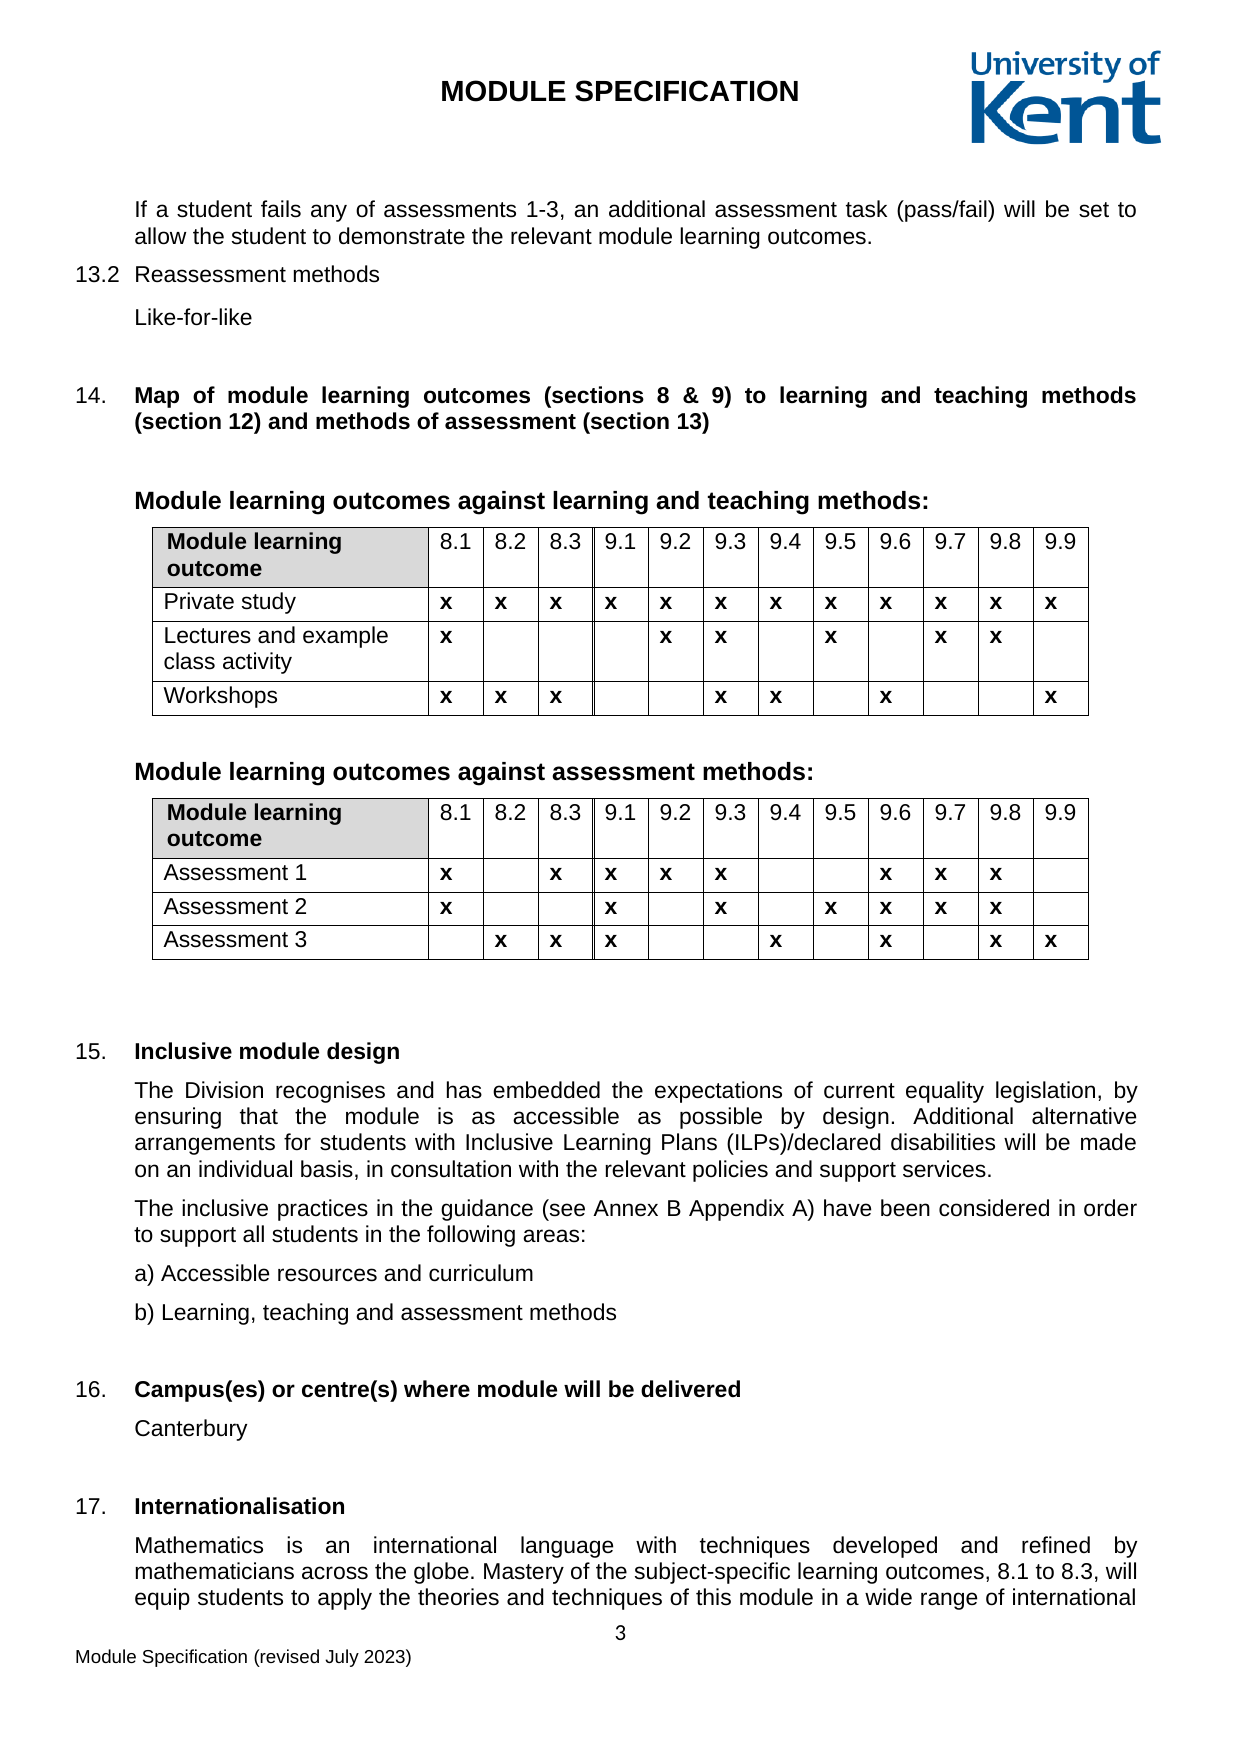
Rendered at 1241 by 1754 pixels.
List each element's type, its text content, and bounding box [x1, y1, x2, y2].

table_header 9.2 [649, 528, 703, 587]
table_cell [869, 622, 923, 681]
table_cell Private study [153, 588, 428, 621]
text Module learning outcomes against learning and teaching methods: [134, 486, 1109, 515]
table_cell x [595, 893, 648, 925]
text 13.2 Reassessment methods [75, 261, 1165, 288]
text The inclusive practices in the guidance (see Annex B Appendix A) have been considered in order to support all students in the following areas: [134, 1194, 1138, 1247]
table_header Module learning outcome [153, 799, 428, 858]
table_cell [595, 622, 648, 681]
table_header 8.1 [429, 799, 483, 858]
table_header 9.8 [979, 799, 1033, 858]
table_cell [484, 622, 538, 681]
table_header 9.7 [924, 799, 978, 858]
table_cell x [869, 588, 923, 621]
table_header 9.5 [814, 799, 868, 858]
table_cell x [649, 588, 703, 621]
table_header 8.2 [484, 799, 538, 858]
table_cell x [484, 588, 538, 621]
text The Division recognises and has embedded the expectations of current equality legislation, by ensuring that the module is as accessible as possible by design. Additional alternative arrangements for students with Inclusive Learning Plans (ILPs)/declared disabilities will be made on an individual basis, in consultation with the relevant policies and support services. [134, 1077, 1138, 1182]
table_cell x [704, 893, 758, 925]
table_cell x [759, 926, 813, 959]
table_cell x [869, 859, 923, 892]
text b) Learning, teaching and assessment methods [134, 1298, 1138, 1325]
table_cell [759, 622, 813, 681]
table_cell x [539, 588, 592, 621]
text If a student fails any of assessments 1-3, an additional assessment task (pass/fail) will be set to allow the student to demonstrate the relevant module learning outcomes. [134, 196, 1138, 249]
table_cell x [979, 893, 1033, 925]
table_cell x [429, 859, 483, 892]
picture [970, 48, 1163, 145]
table_header 9.6 [869, 528, 923, 587]
text a) Accessible resources and curriculum [134, 1260, 1138, 1286]
table_cell x [429, 588, 483, 621]
table_header 9.6 [869, 799, 923, 858]
table_cell [979, 682, 1033, 714]
table_cell x [704, 859, 758, 892]
table_header 9.8 [979, 528, 1033, 587]
table_cell [924, 926, 978, 959]
table_header 9.5 [814, 528, 868, 587]
table_cell [484, 859, 538, 892]
table_cell [759, 859, 813, 892]
table_cell x [869, 893, 923, 925]
table_header 9.9 [1034, 528, 1088, 587]
table_cell Assessment 1 [153, 859, 428, 892]
table_header 9.2 [649, 799, 703, 858]
table_cell x [924, 622, 978, 681]
text Module learning outcomes against assessment methods: [119, 757, 1109, 786]
table_cell x [869, 926, 923, 959]
table_cell x [595, 926, 648, 959]
table_cell [1034, 622, 1088, 681]
table_cell x [649, 859, 703, 892]
table_cell [539, 622, 592, 681]
table_cell [814, 859, 868, 892]
table_header 9.4 [759, 528, 813, 587]
table_cell x [429, 622, 483, 681]
table_cell x [704, 682, 758, 714]
table_cell Lectures and example class activity [153, 622, 428, 681]
table_cell x [979, 588, 1033, 621]
table_cell x [1034, 682, 1088, 714]
table_cell [539, 893, 592, 925]
table_header 9.9 [1034, 799, 1088, 858]
table_header 8.1 [429, 528, 483, 587]
table_cell [704, 926, 758, 959]
table_cell [1034, 859, 1088, 892]
table_cell [814, 926, 868, 959]
table_cell x [539, 859, 592, 892]
table_cell x [759, 588, 813, 621]
table_cell x [759, 682, 813, 714]
table_header 8.3 [539, 799, 592, 858]
table_cell x [539, 926, 592, 959]
table_cell Assessment 3 [153, 926, 428, 959]
table_cell x [539, 682, 592, 714]
table_cell x [924, 893, 978, 925]
table_cell x [429, 682, 483, 714]
table_cell x [814, 893, 868, 925]
table_cell x [979, 926, 1033, 959]
table_cell x [979, 622, 1033, 681]
table_cell x [814, 622, 868, 681]
table_header 9.1 [595, 799, 648, 858]
table_cell x [814, 588, 868, 621]
table_header 9.7 [924, 528, 978, 587]
table_cell x [869, 682, 923, 714]
table_cell Workshops [153, 682, 428, 714]
text Like-for-like [134, 304, 1138, 331]
table_header 9.3 [704, 799, 758, 858]
table_header 8.3 [539, 528, 592, 587]
table_cell x [649, 622, 703, 681]
table_cell [924, 682, 978, 714]
table_cell x [979, 859, 1033, 892]
table_cell x [595, 588, 648, 621]
table_cell [649, 893, 703, 925]
table_cell [1034, 893, 1088, 925]
table_cell [814, 682, 868, 714]
table_cell [429, 926, 483, 959]
table_cell x [704, 588, 758, 621]
table_header 9.3 [704, 528, 758, 587]
table_header 9.1 [595, 528, 648, 587]
table_cell [649, 926, 703, 959]
table_cell [759, 893, 813, 925]
table_cell Assessment 2 [153, 893, 428, 925]
table_cell [595, 682, 648, 714]
table_cell x [1034, 588, 1088, 621]
list Map of module learning outcomes (sections 8 & 9) to learning and teaching methods (section 12) and methods of assessment (section 13) [75, 382, 1138, 434]
table_cell x [484, 682, 538, 714]
table_cell [649, 682, 703, 714]
table_cell x [924, 859, 978, 892]
table_cell [484, 893, 538, 925]
table_cell x [704, 622, 758, 681]
list Internationalisation [75, 1493, 1138, 1519]
table_cell x [429, 893, 483, 925]
table_header 9.4 [759, 799, 813, 858]
text Canterbury [134, 1415, 1138, 1441]
table_header Module learning outcome [153, 528, 428, 587]
table_cell x [484, 926, 538, 959]
list Campus(es) or centre(s) where module will be delivered [75, 1376, 1138, 1403]
list Inclusive module design [75, 1038, 1138, 1064]
table_cell x [595, 859, 648, 892]
table_cell x [924, 588, 978, 621]
table_cell x [1034, 926, 1088, 959]
table_header 8.2 [484, 528, 538, 587]
